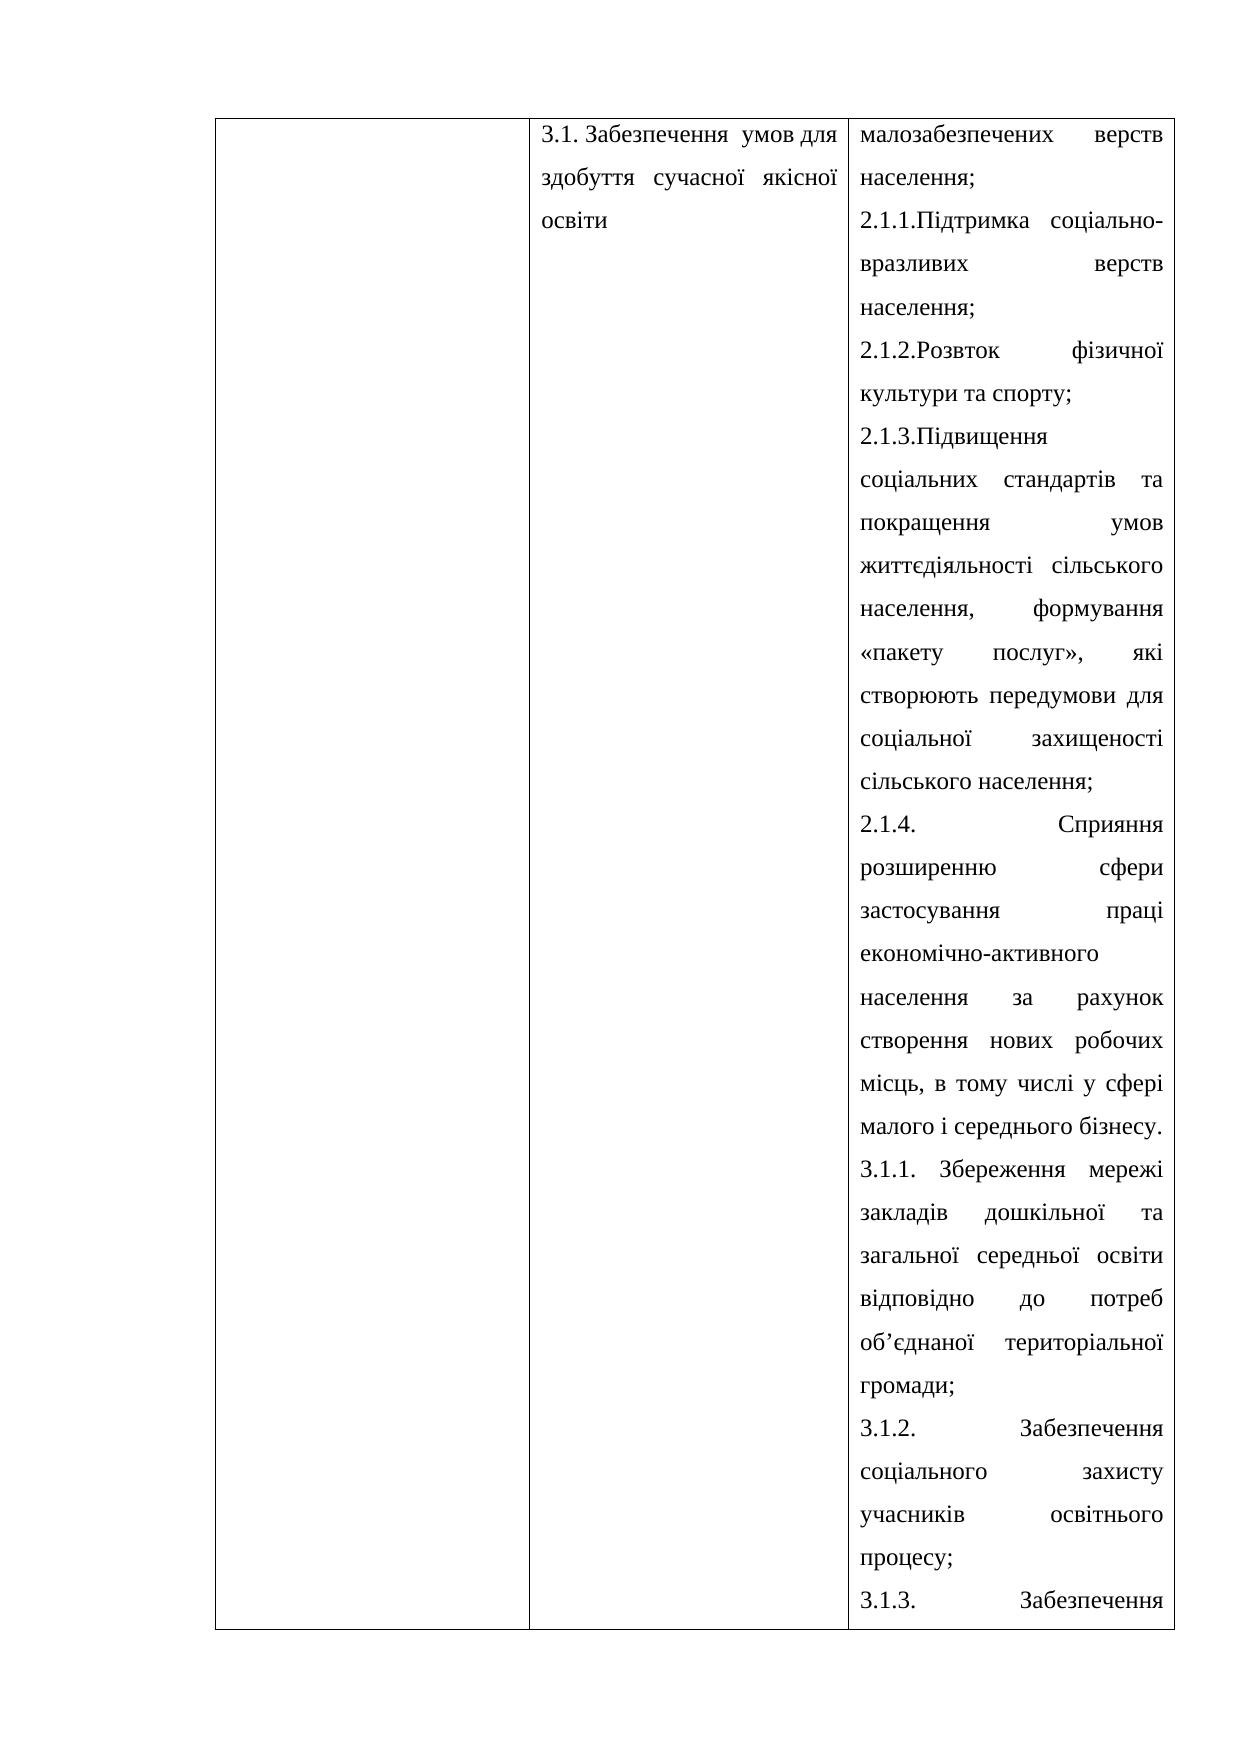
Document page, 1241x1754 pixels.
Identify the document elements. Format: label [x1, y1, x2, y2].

table_cell [216, 119, 529, 1628]
table_cell [849, 119, 1174, 1628]
table_cell [530, 119, 848, 1628]
